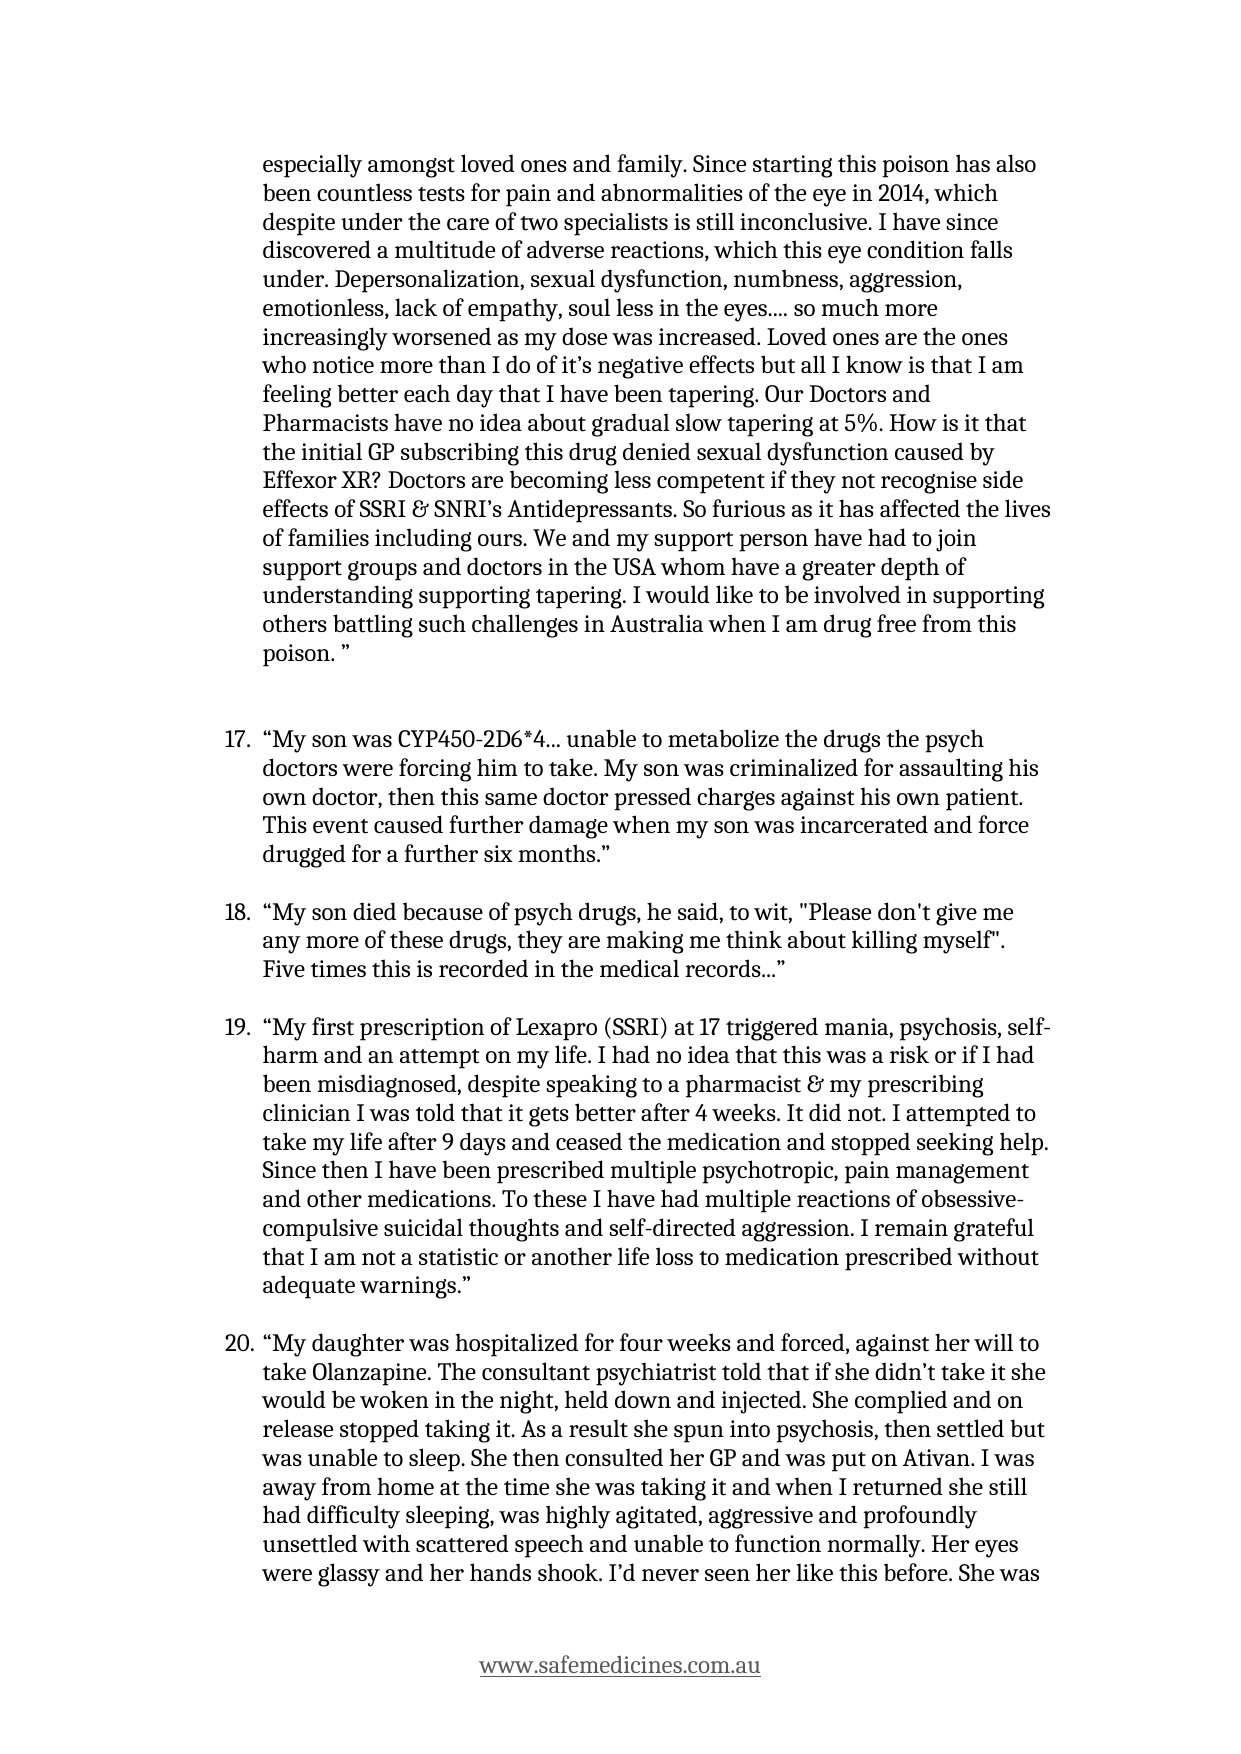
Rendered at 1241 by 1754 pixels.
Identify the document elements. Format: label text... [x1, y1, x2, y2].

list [225, 1329, 1053, 1587]
list “My son died because of psych drugs, he said, to wit, "Please don't give me any more of these drugs, they are making me think about killing myself". Five times this is recorded in the medical records...” [225, 897, 1053, 984]
list “My first prescription of Lexapro (SSRI) at 17 triggered mania, psychosis, self-harm and an attempt on my life. I had no idea that this was a risk or if I had been misdiagnosed, despite speaking to a pharmacist & my prescribing clinician I was told that it gets better after 4 weeks. It did not. I attempted to take my life after 9 days and ceased the medication and stopped seeking help. Since then I have been prescribed multiple psychotropic, pain management and other medications. To these I have had multiple reactions of obsessive-compulsive suicidal thoughts and self-directed aggression. I remain grateful that I am not a statistic or another life loss to medication prescribed without adequate warnings.” [225, 1012, 1053, 1329]
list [225, 150, 1053, 696]
list “My son was CYP450-2D6*4... unable to metabolize the drugs the psych doctors were forcing him to take. My son was criminalized for assaulting his own doctor, then this same doctor pressed charges against his own patient. This event caused further damage when my son was incarcerated and force drugged for a further six months.” [225, 725, 1053, 869]
